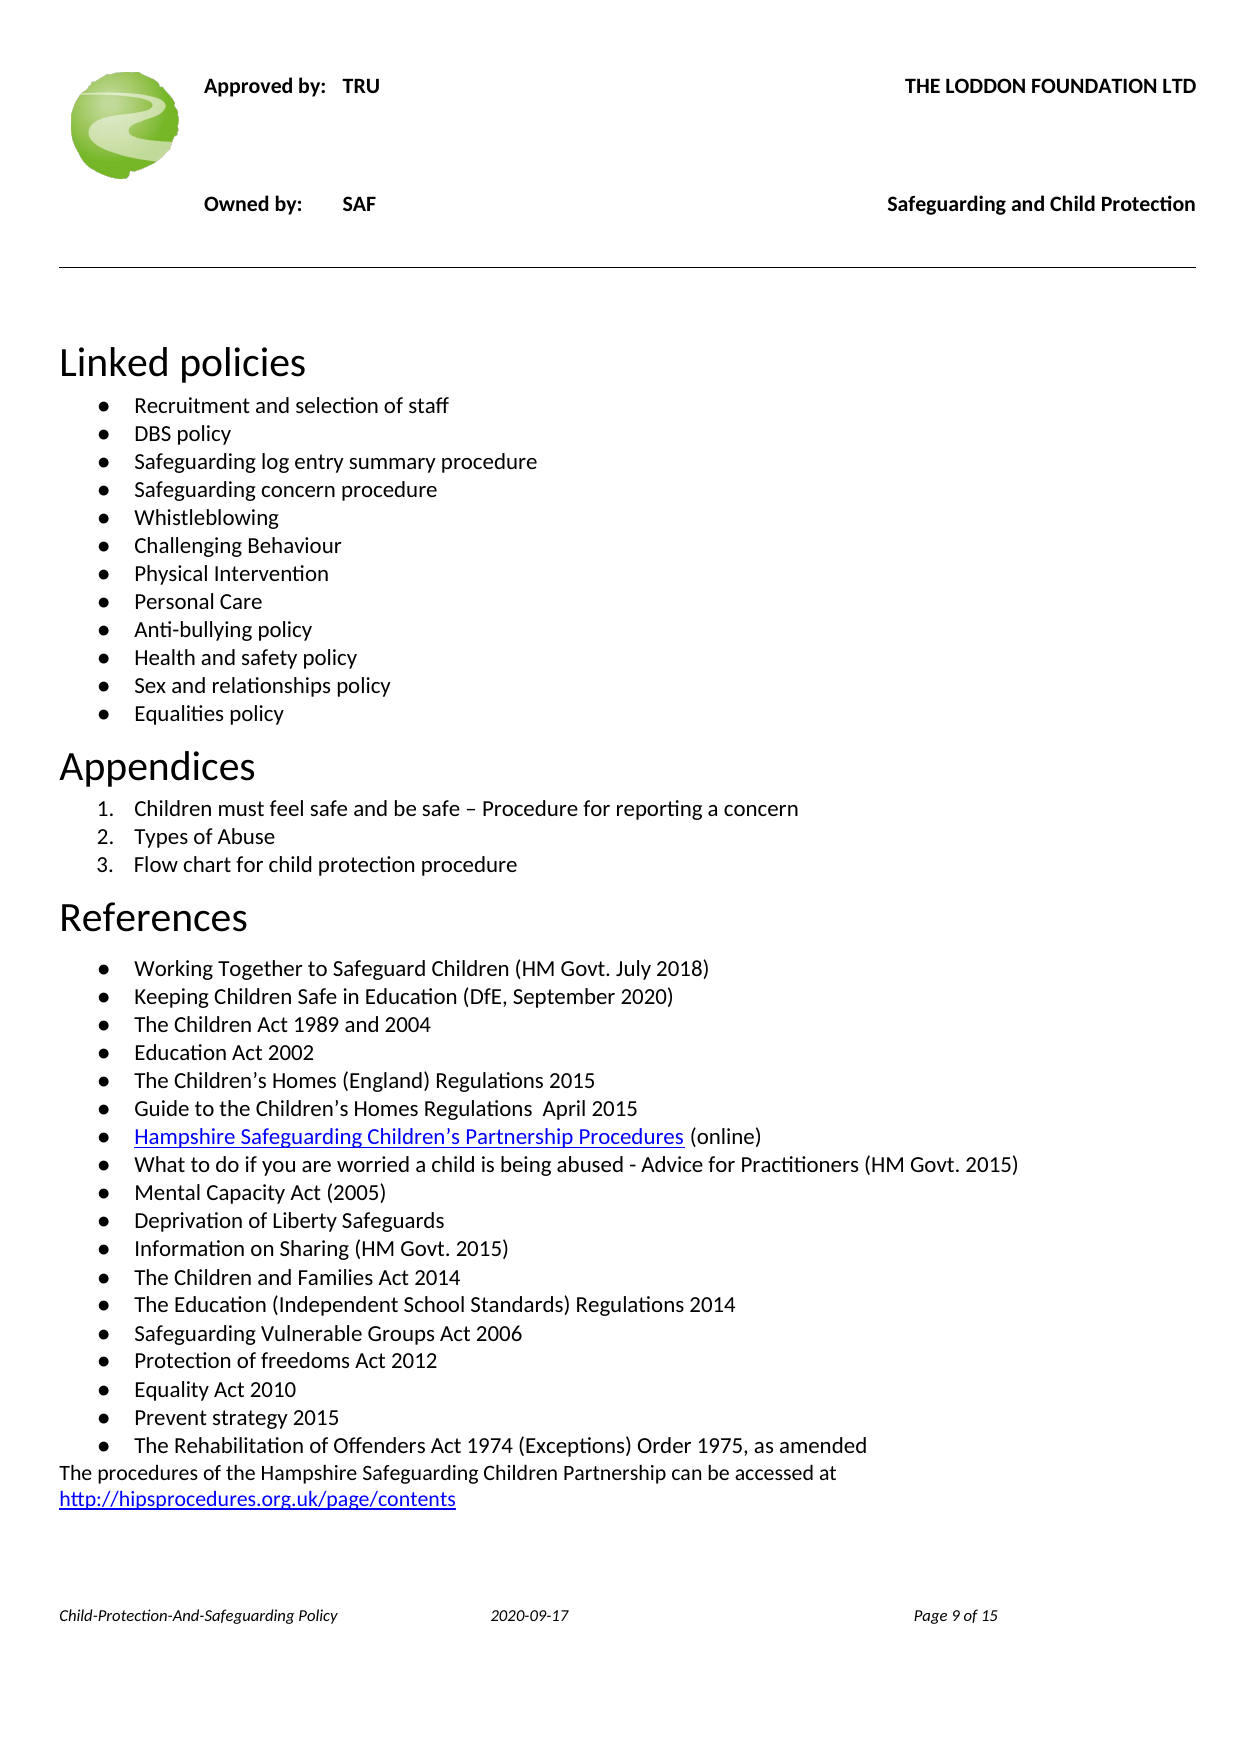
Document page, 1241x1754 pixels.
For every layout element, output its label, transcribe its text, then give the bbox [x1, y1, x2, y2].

list Children must feel safe and be safe – Procedure for reporting a concern [97, 794, 1181, 822]
list Keeping Children Safe in Education (DfE, September 2020) [97, 982, 1181, 1010]
list The Rehabilitation of Offenders Act 1974 (Exceptions) Order 1975, as amended [97, 1431, 1181, 1459]
list Health and safety policy [97, 643, 1181, 671]
list Working Together to Safeguard Children (HM Govt. July 2018) [97, 954, 1181, 982]
list Anti-bullying policy [97, 615, 1181, 643]
list Equalities policy [97, 699, 1181, 727]
list Sex and relationships policy [97, 671, 1181, 699]
list Hampshire Safeguarding Children’s Partnership Procedures (online) [97, 1122, 1181, 1151]
list Protection of freedoms Act 2012 [97, 1347, 1181, 1375]
list The Children’s Homes (England) Regulations 2015 [97, 1066, 1181, 1094]
list The Children Act 1989 and 2004 [97, 1010, 1181, 1038]
subtitle Appendices [59, 739, 1181, 790]
list Safeguarding concern procedure [97, 475, 1181, 503]
list Safeguarding log entry summary procedure [97, 447, 1181, 475]
list The Education (Independent School Standards) Regulations 2014 [97, 1291, 1181, 1319]
list What to do if you are worried a child is being abused - Advice for Practitioners (HM Govt. 2015) [97, 1151, 1181, 1178]
list The Children and Families Act 2014 [97, 1263, 1181, 1291]
list Mental Capacity Act (2005) [97, 1178, 1181, 1207]
list Education Act 2002 [97, 1038, 1181, 1066]
list Equality Act 2010 [97, 1375, 1181, 1403]
list Information on Sharing (HM Govt. 2015) [97, 1234, 1181, 1263]
list Challenging Behaviour [97, 531, 1181, 559]
list Whistleblowing [97, 503, 1181, 531]
list Types of Abuse [97, 822, 1181, 851]
list Deprivation of Liberty Safeguards [97, 1207, 1181, 1234]
list Personal Care [97, 587, 1181, 615]
subtitle Linked policies [59, 336, 1181, 387]
text References [59, 891, 1181, 942]
picture [71, 72, 179, 179]
list Guide to the Children’s Homes Regulations April 2015 [97, 1094, 1181, 1122]
list Safeguarding Vulnerable Groups Act 2006 [97, 1319, 1181, 1347]
list Prevent strategy 2015 [97, 1403, 1181, 1431]
list Recruitment and selection of staff [97, 391, 1181, 419]
list DBS policy [97, 419, 1181, 447]
text The procedures of the Hampshire Safeguarding Children Partnership can be accessed at http://hipsprocedures.org.uk/page/contents [59, 1459, 1181, 1512]
list Flow chart for child protection procedure [96, 851, 1181, 878]
list Physical Intervention [97, 559, 1181, 587]
